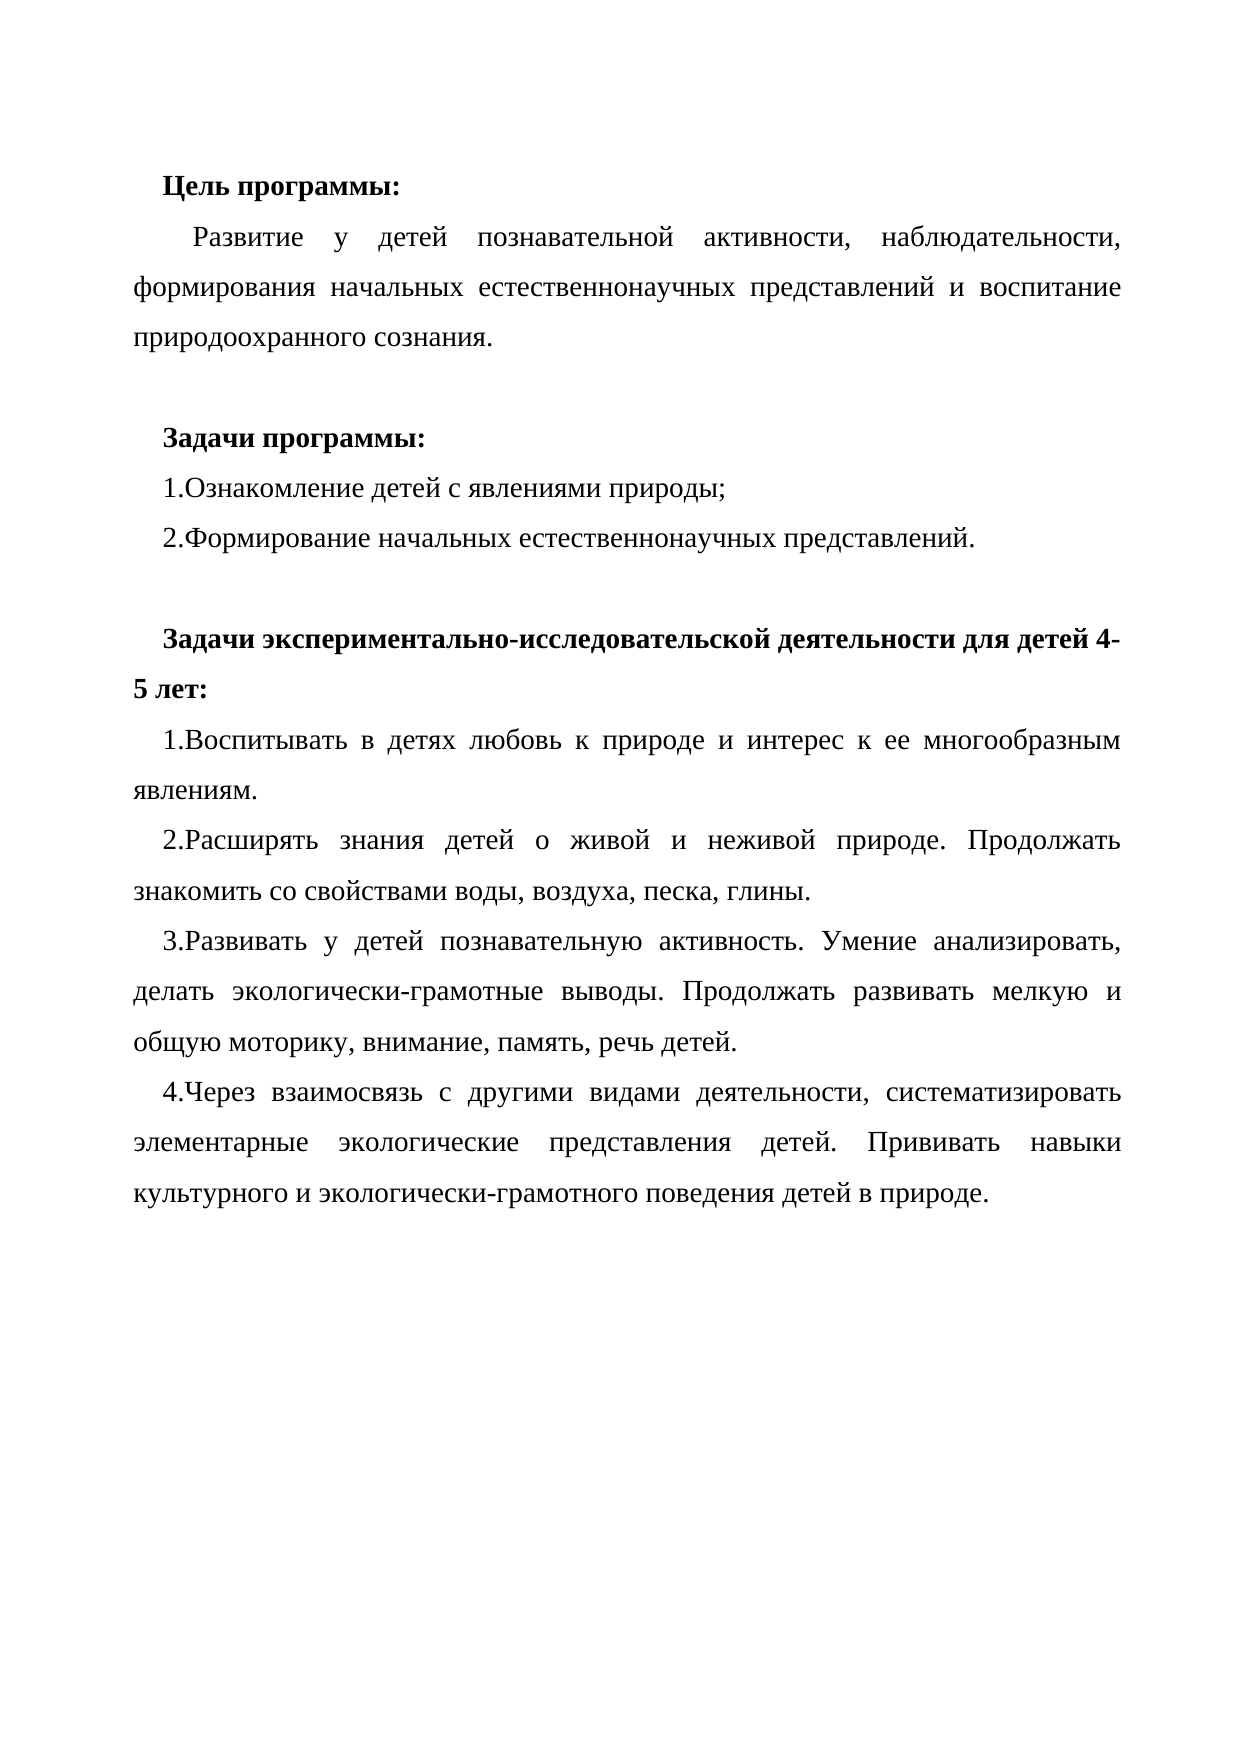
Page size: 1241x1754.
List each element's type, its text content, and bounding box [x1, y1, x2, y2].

text 2.Расширять знания детей о живой и неживой природе. Продолжать знакомить со свойствами воды, воздуха, песка, глины. [133, 822, 1122, 906]
text 1.Воспитывать в детях любовь к природе и интерес к ее многообразным явлениям. [133, 722, 1122, 806]
text Развитие у детей познавательной активности, наблюдательности, формирования начальных естественнонаучных представлений и воспитание природоохранного сознания. [133, 219, 1122, 353]
text Задачи программы: [133, 420, 1122, 453]
text 3.Развивать у детей познавательную активность. Умение анализировать, делать экологически-грамотные выводы. Продолжать развивать мелкую и общую моторику, внимание, память, речь детей. [133, 923, 1122, 1057]
text 2.Формирование начальных естественнонаучных представлений. [133, 521, 1122, 554]
text Цель программы: [133, 168, 1122, 202]
text 4.Через взаимосвязь с другими видами деятельности, систематизировать элементарные экологические представления детей. Прививать навыки культурного и экологически-грамотного поведения детей в природе. [133, 1074, 1122, 1208]
text Задачи экспериментально-исследовательской деятельности для детей 4-5 лет: [133, 621, 1122, 705]
text 1.Ознакомление детей с явлениями природы; [133, 470, 1122, 504]
